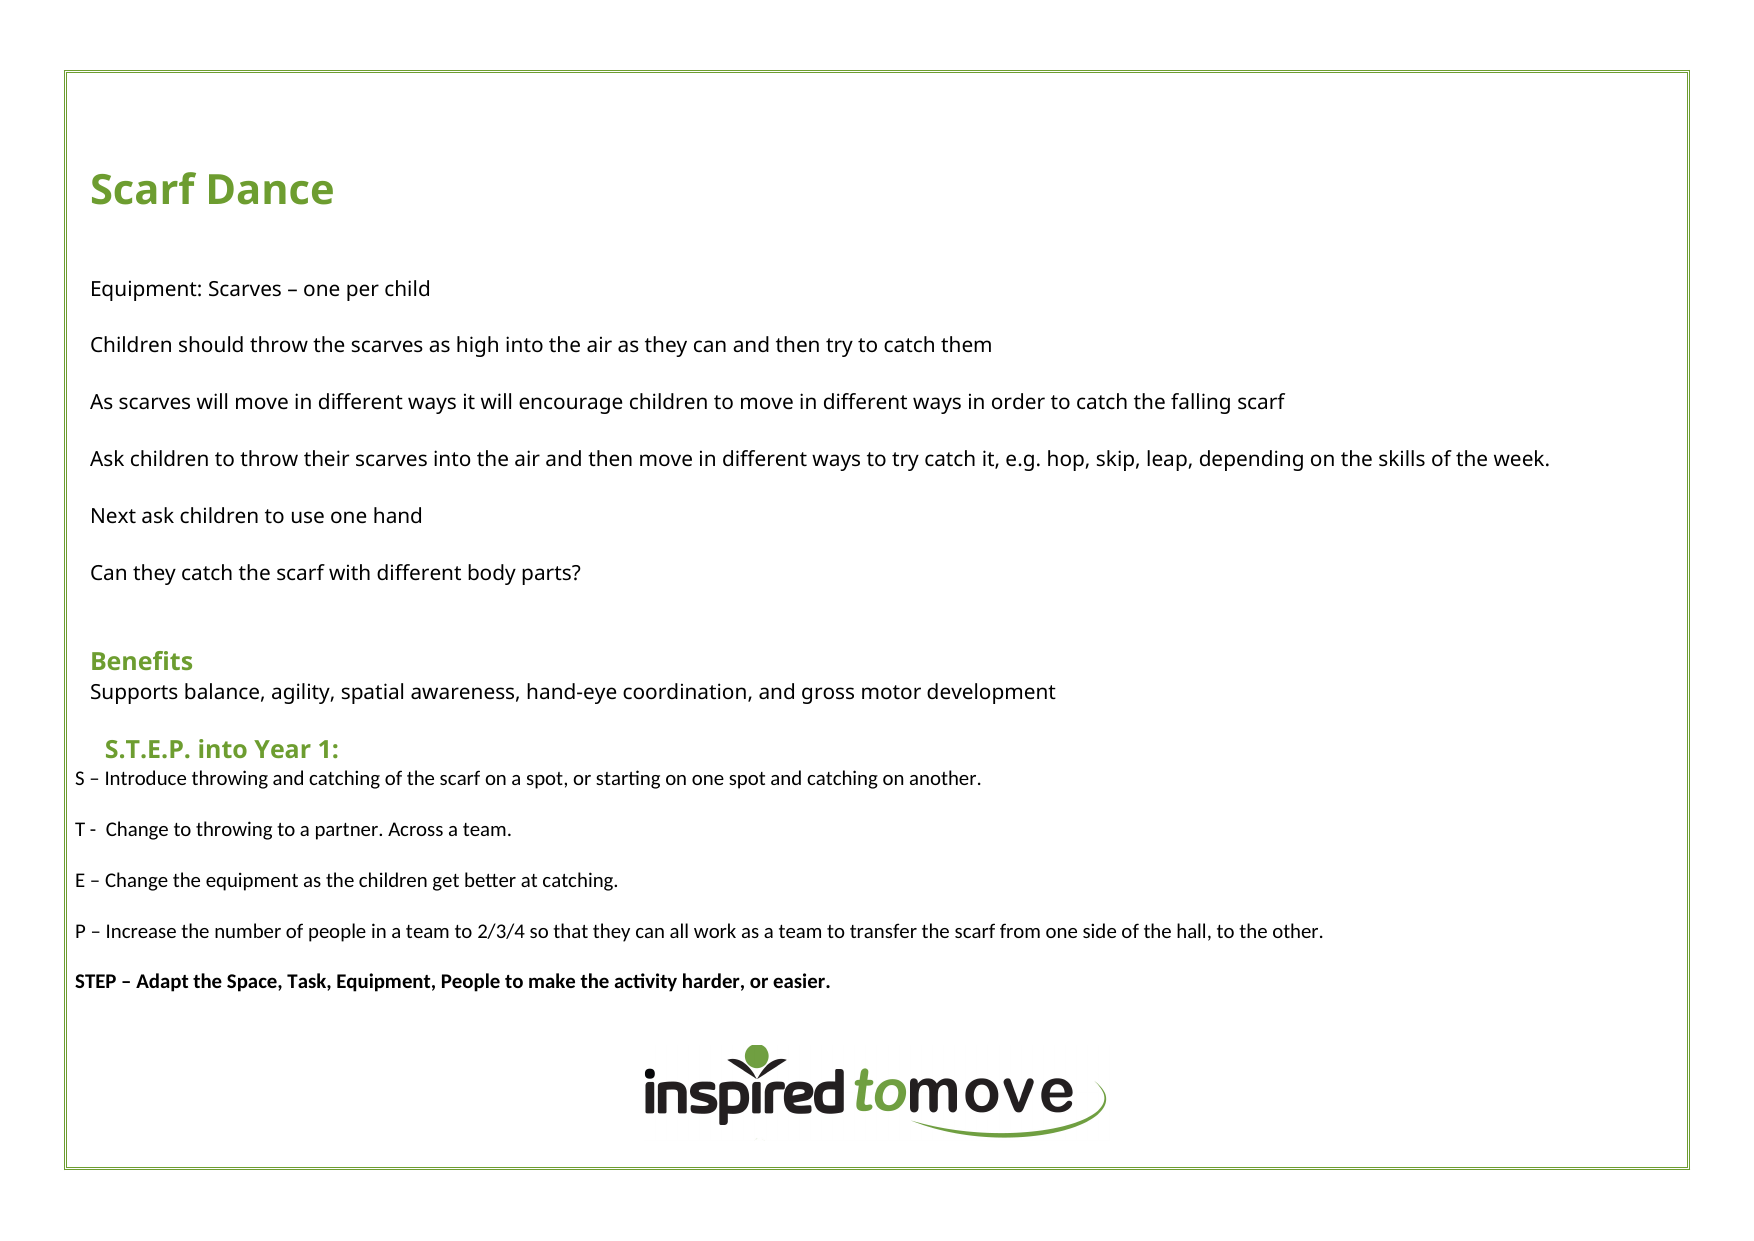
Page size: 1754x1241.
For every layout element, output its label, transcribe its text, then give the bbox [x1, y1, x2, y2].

text As scarves will move in different ways it will encourage children to move in different ways in order to catch the falling scarf [90, 387, 1679, 416]
text Can they catch the scarf with different body parts? [90, 558, 1679, 587]
text Supports balance, agility, spatial awareness, hand-eye coordination, and gross motor development [90, 677, 1679, 706]
text Next ask children to use one hand [90, 501, 1679, 530]
text E – Change the equipment as the children get better at catching. [75, 867, 1679, 892]
text STEP – Adapt the Space, Task, Equipment, People to make the activity harder, or easier. [75, 969, 1679, 994]
text Equipment: Scarves – one per child [90, 274, 1679, 302]
text P – Increase the number of people in a team to 2/3/4 so that they can all work as a team to transfer the scarf from one side of the hall, to the other. [75, 918, 1679, 943]
text Benefits [90, 643, 1679, 677]
picture [644, 1045, 1110, 1141]
text Children should throw the scarves as high into the air as they can and then try to catch them [90, 331, 1679, 359]
text S – Introduce throwing and catching of the scarf on a spot, or starting on one spot and catching on another. [75, 765, 1679, 791]
text T - Change to throwing to a partner. Across a team. [75, 816, 1679, 842]
text Ask children to throw their scarves into the air and then move in different ways to try catch it, e.g. hop, skip, leap, depending on the skills of the week. [90, 444, 1679, 473]
text S.T.E.P. into Year 1: [104, 731, 1679, 765]
text Scarf Dance [90, 160, 1679, 217]
